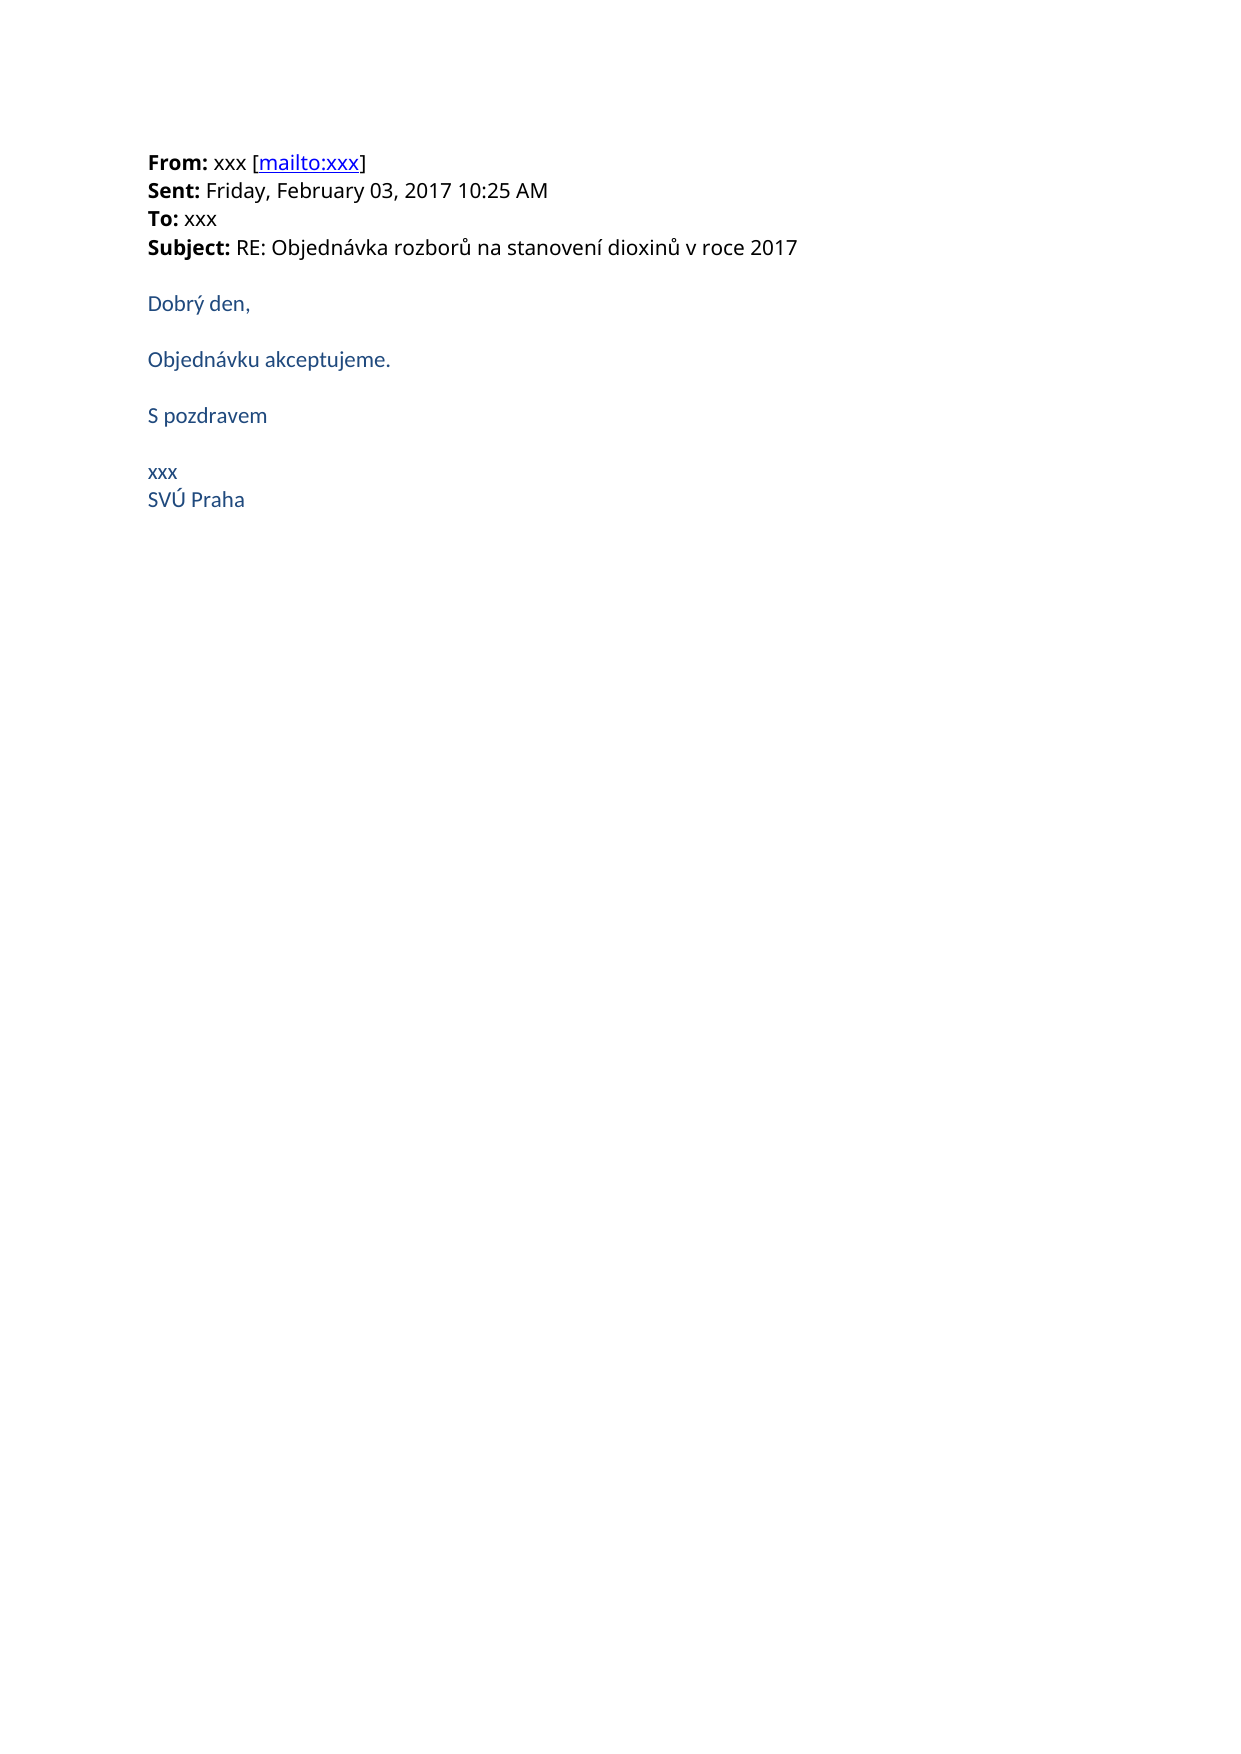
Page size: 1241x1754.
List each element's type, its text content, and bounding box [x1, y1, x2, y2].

text Dobrý den, [148, 289, 1093, 317]
text Objednávku akceptujeme. [148, 345, 1093, 373]
text SVÚ Praha [148, 486, 1093, 513]
text xxx [148, 457, 1093, 486]
text From: xxx [mailto:xxx] Sent: Friday, February 03, 2017 10:25 AM To: xxx Subject: RE: Objednávka rozborů na stanovení dioxinů v roce 2017 [148, 148, 1093, 261]
text S pozdravem [148, 401, 1093, 429]
